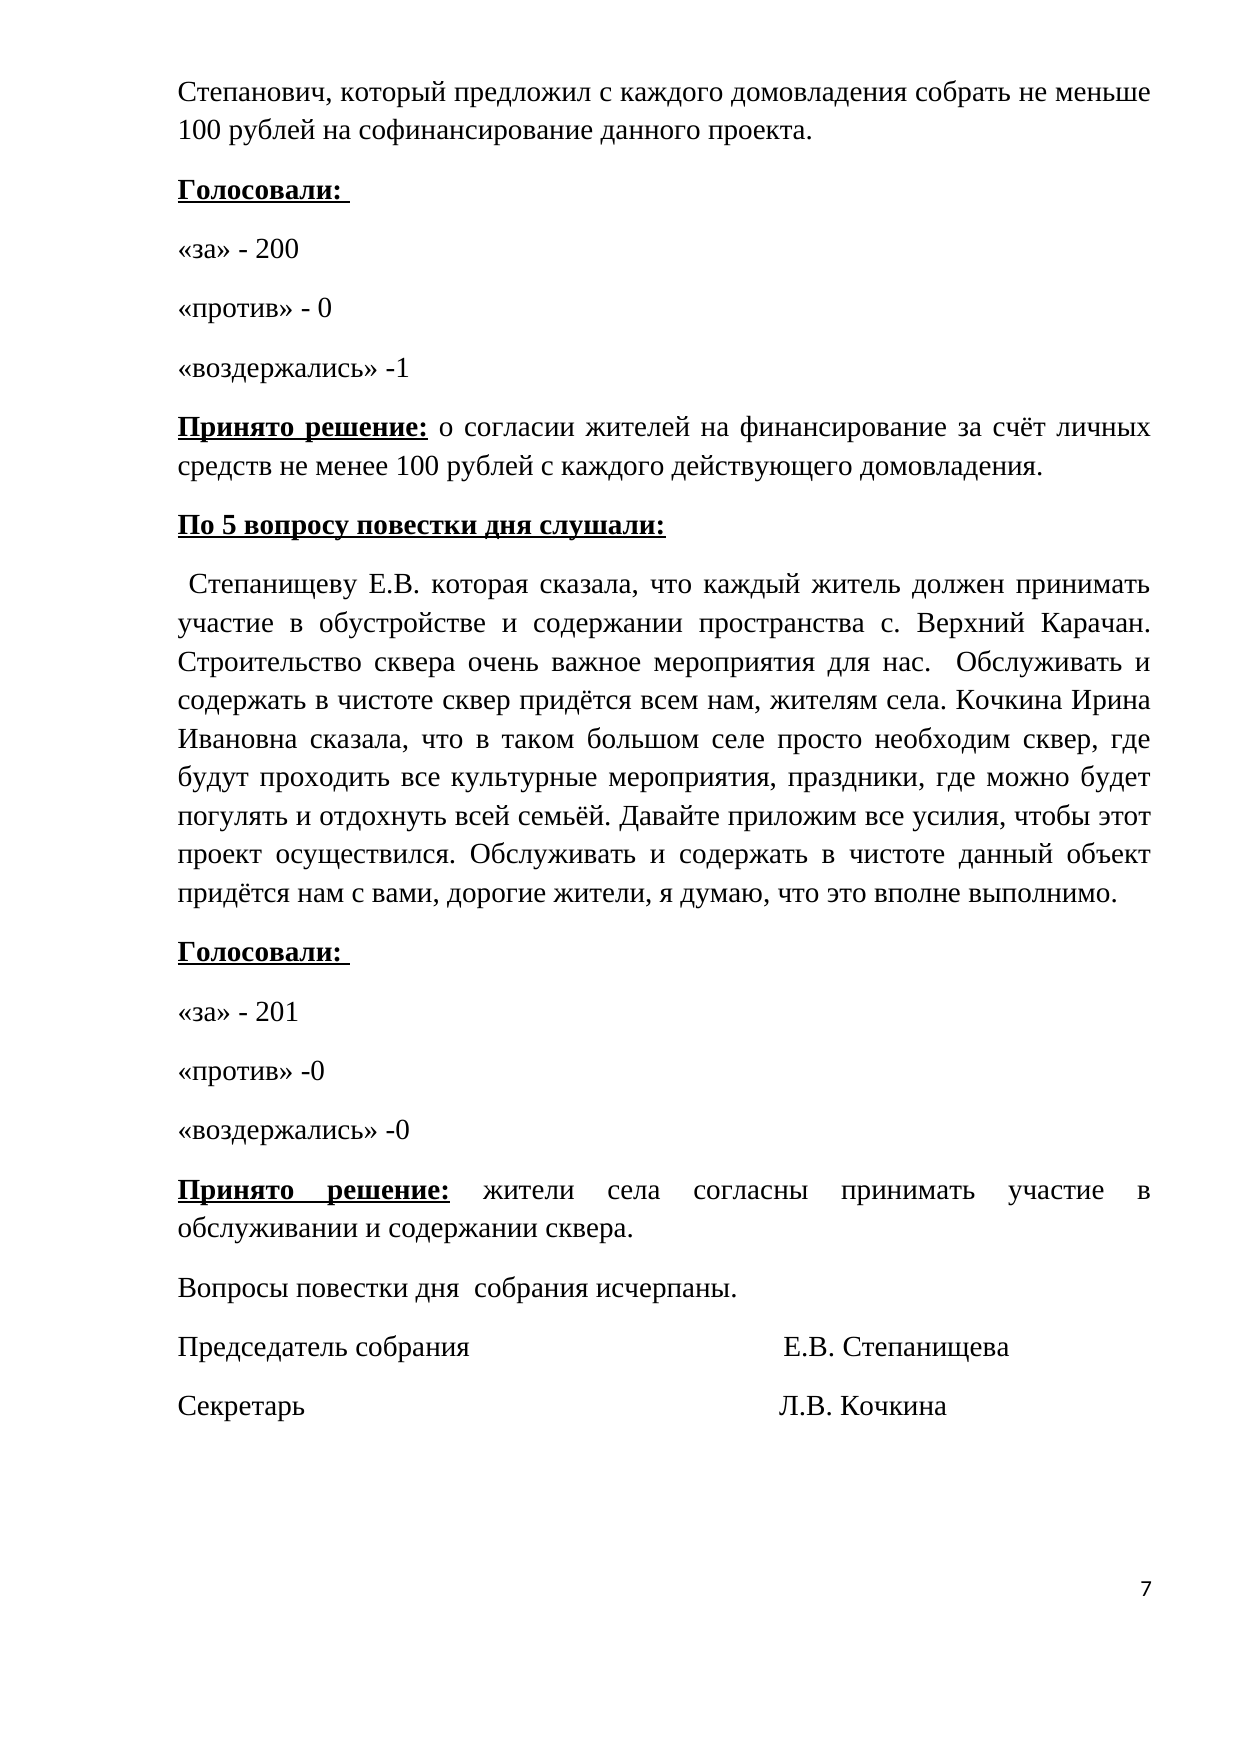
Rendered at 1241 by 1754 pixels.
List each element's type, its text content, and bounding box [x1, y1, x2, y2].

text «против» -0 [177, 1053, 1152, 1087]
text Голосовали: [177, 934, 1152, 968]
text Голосовали: [177, 172, 1152, 205]
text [177, 74, 1152, 146]
text По 5 вопросу повестки дня слушали: [177, 507, 1152, 541]
text Принято решение: жители села согласны принимать участие в обслуживании и содержании сквера. [177, 1172, 1152, 1244]
text «за» - 200 [177, 231, 1152, 265]
text Принято решение: о согласии жителей на финансирование за счёт личных средств не менее 100 рублей с каждого действующего домовладения. [177, 409, 1152, 481]
text «против» - 0 [177, 291, 1152, 324]
text Председатель собрания Е.В. Степанищева [177, 1329, 1152, 1363]
text Секретарь Л.В. Кочкина [177, 1388, 1152, 1422]
text «воздержались» -0 [177, 1112, 1152, 1146]
text Вопросы повестки дня собрания исчерпаны. [177, 1270, 1152, 1303]
text «за» - 201 [177, 994, 1152, 1027]
text «воздержались» -1 [177, 350, 1152, 383]
text Степанищеву Е.В. которая сказала, что каждый житель должен принимать участие в обустройстве и содержании пространства с. Верхний Карачан. Строительство сквера очень важное мероприятия для нас. Обслуживать и содержать в чистоте сквер придётся всем нам, жителям села. Кочкина Ирина Ивановна сказала, что в таком большом селе просто необходим сквер, где будут проходить все культурные мероприятия, праздники, где можно будет погулять и отдохнуть всей семьёй. Давайте приложим все усилия, чтобы этот проект осуществился. Обслуживать и содержать в чистоте данный объект придётся нам с вами, дорогие жители, я думаю, что это вполне выполнимо. [177, 567, 1152, 908]
